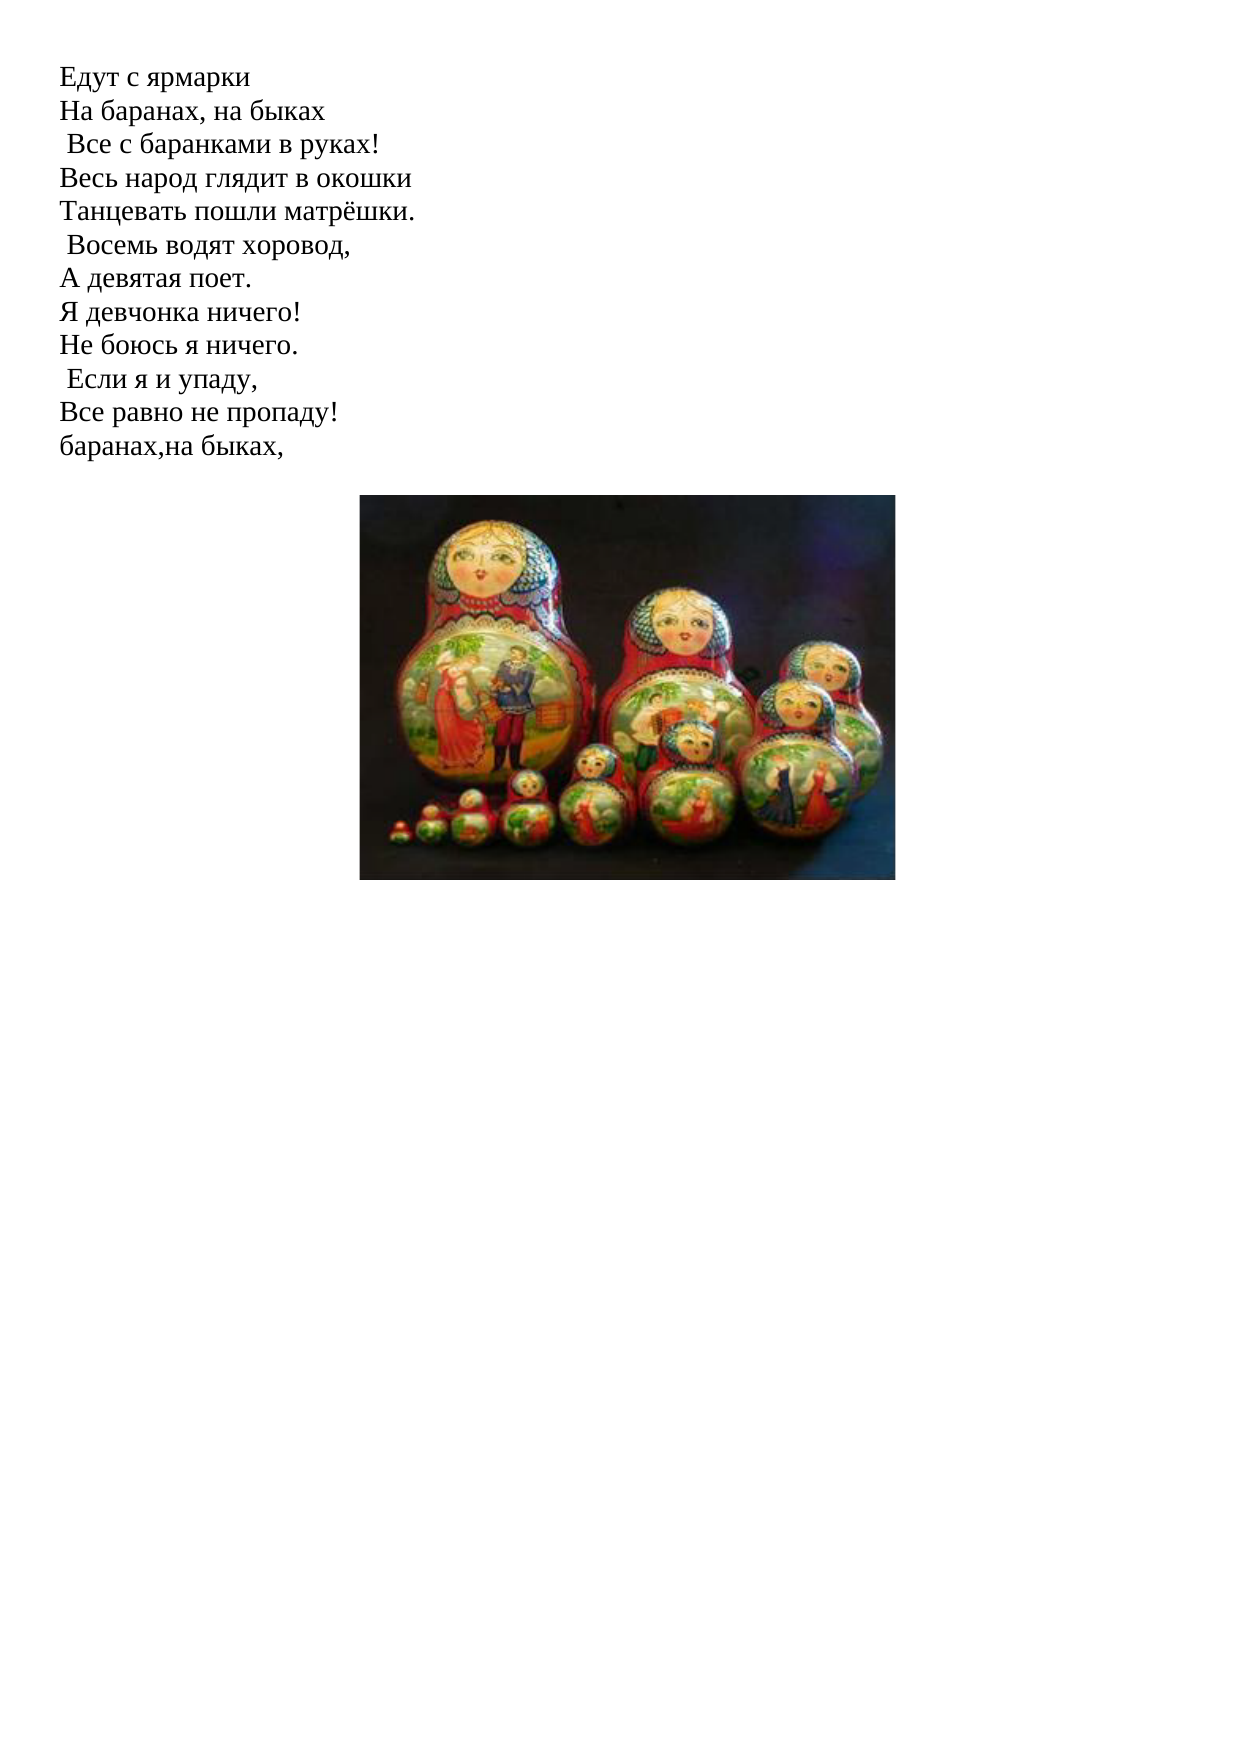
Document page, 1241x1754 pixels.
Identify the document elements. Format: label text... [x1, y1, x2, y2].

text Не боюсь я ничего. [59, 327, 1196, 361]
text Едут с ярмарки [59, 59, 1196, 93]
text На баранах, на быках [59, 93, 1196, 126]
text Восемь водят хоровод, [59, 227, 1196, 260]
text Танцевать пошли матрёшки. [59, 193, 1196, 227]
text А девятая поет. [59, 260, 1196, 294]
text Все с баранками в руках! [59, 126, 1196, 160]
text Весь народ глядит в окошки [59, 160, 1196, 193]
text Я девчонка ничего! [59, 294, 1196, 327]
text баранах,на быках, [59, 428, 1196, 462]
text Все равно не пропаду! [59, 394, 1196, 428]
text Если я и упаду, [59, 361, 1196, 394]
